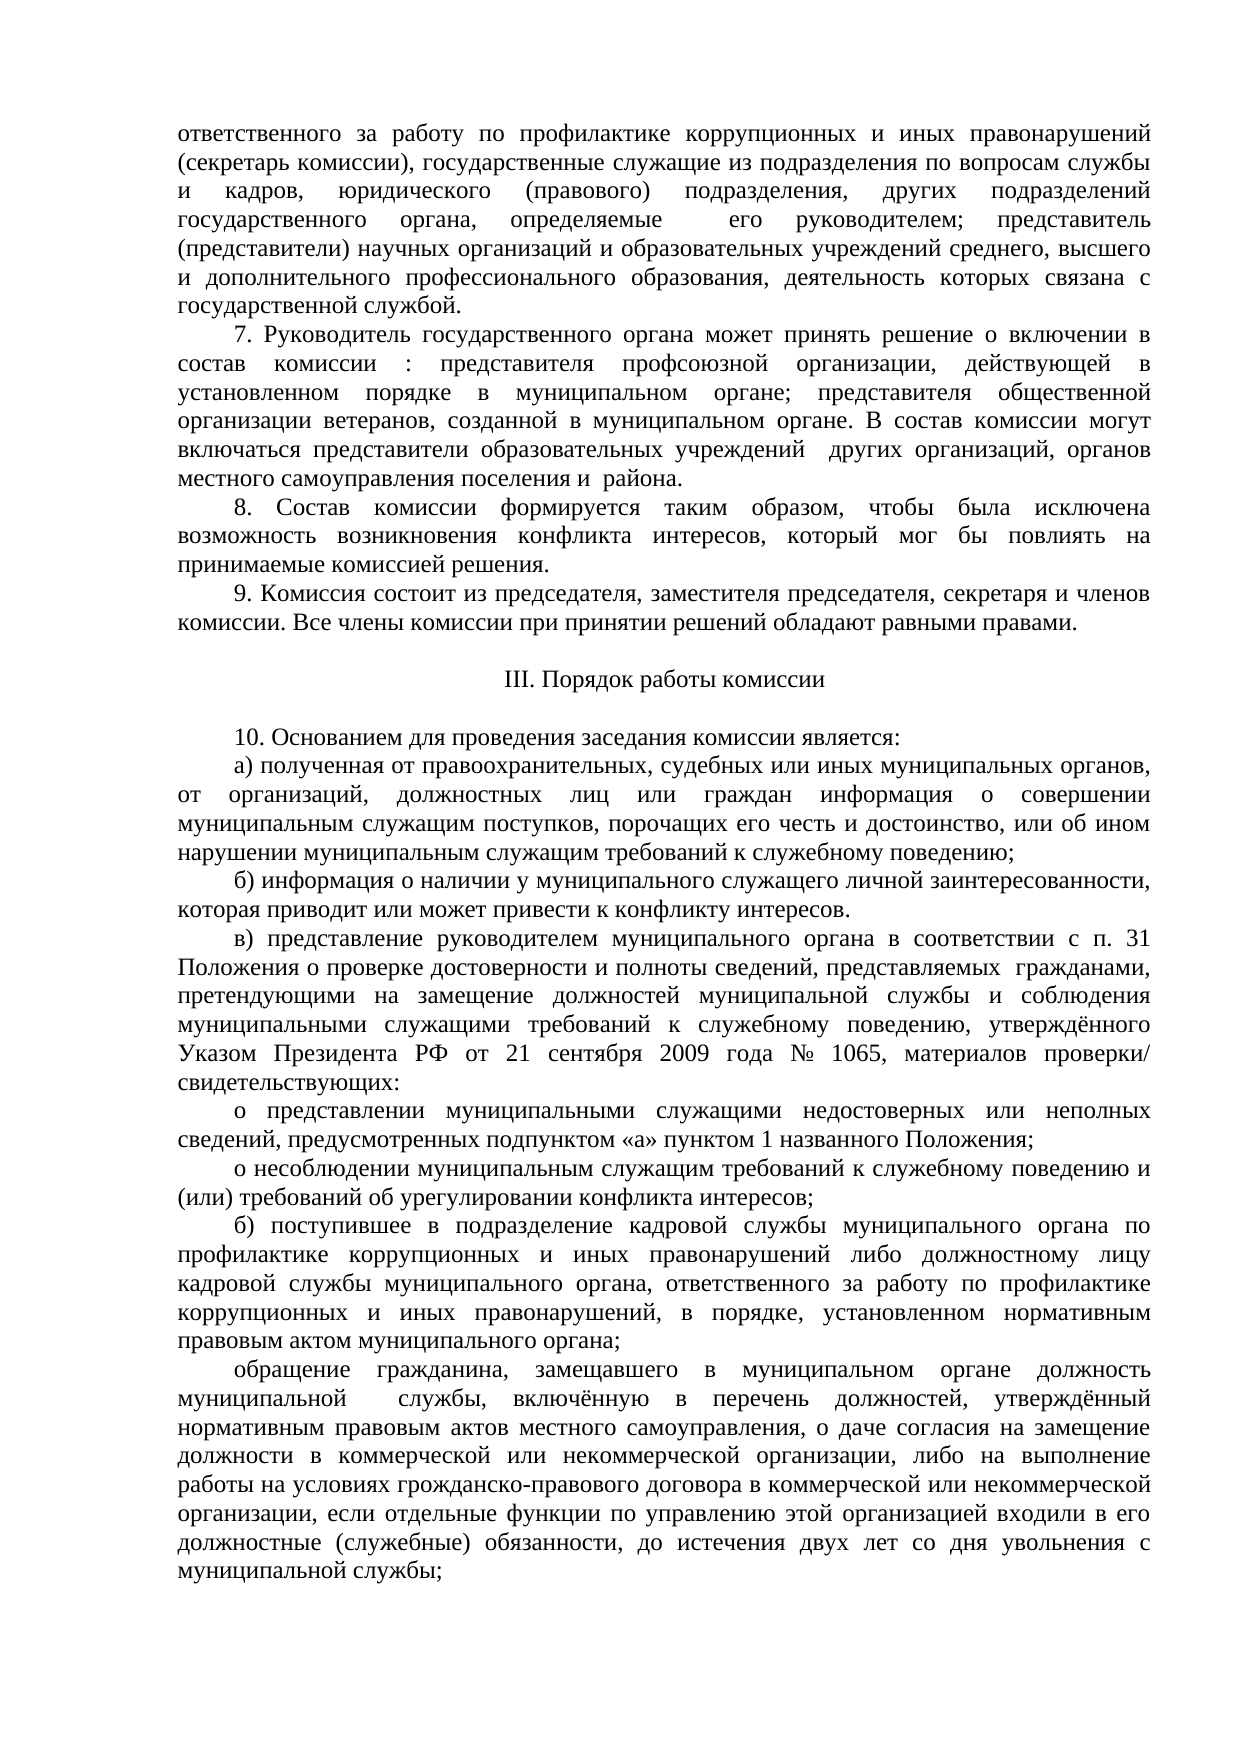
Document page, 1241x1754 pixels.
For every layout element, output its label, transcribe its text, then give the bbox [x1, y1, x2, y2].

text 10. Основанием для проведения заседания комиссии является: [177, 722, 1152, 751]
text а) полученная от правоохранительных, судебных или иных муниципальных органов, от организаций, должностных лиц или граждан информация о совершении муниципальным служащим поступков, порочащих его честь и достоинство, или об ином нарушении муниципальным служащим требований к служебному поведению; [177, 751, 1152, 866]
text б) информация о наличии у муниципального служащего личной заинтересованности, которая приводит или может привести к конфликту интересов. [177, 866, 1152, 923]
text о представлении муниципальными служащими недостоверных или неполных сведений, предусмотренных подпунктом «а» пунктом 1 названного Положения; [177, 1096, 1152, 1153]
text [177, 118, 1152, 319]
text III. Порядок работы комиссии [177, 664, 1152, 693]
text в) представление руководителем муниципального органа в соответствии с п. 31 Положения о проверке достоверности и полноты сведений, представляемых гражданами, претендующими на замещение должностей муниципальной службы и соблюдения муниципальными служащими требований к служебному поведению, утверждённого Указом Президента РФ от 21 сентября 2009 года № 1065, материалов проверки/ свидетельствующих: [177, 923, 1152, 1096]
text о несоблюдении муниципальным служащим требований к служебному поведению и (или) требований об урегулировании конфликта интересов; [177, 1153, 1152, 1211]
text 8. Состав комиссии формируется таким образом, чтобы была исключена возможность возникновения конфликта интересов, который мог бы повлиять на принимаемые комиссией решения. [177, 492, 1152, 578]
text обращение гражданина, замещавшего в муниципальном органе должность муниципальной службы, включённую в перечень должностей, утверждённый нормативным правовым актов местного самоуправления, о даче согласия на замещение должности в коммерческой или некоммерческой организации, либо на выполнение работы на условиях грожданско-правового договора в коммерческой или некоммерческой организации, если отдельные функции по управлению этой организацией входили в его должностные (служебные) обязанности, до истечения двух лет со дня увольнения с муниципальной службы; [177, 1354, 1152, 1584]
text 7. Руководитель государственного органа может принять решение о включении в состав комиссии : представителя профсоюзной организации, действующей в установленном порядке в муниципальном органе; представителя общественной организации ветеранов, созданной в муниципальном органе. В состав комиссии могут включаться представители образовательных учреждений других организаций, органов местного самоуправления поселения и района. [177, 319, 1152, 492]
text 9. Комиссия состоит из председателя, заместителя председателя, секретаря и членов комиссии. Все члены комиссии при принятии решений обладают равными правами. [177, 578, 1152, 636]
text б) поступившее в подразделение кадровой службы муниципального органа по профилактике коррупционных и иных правонарушений либо должностному лицу кадровой службы муниципального органа, ответственного за работу по профилактике коррупционных и иных правонарушений, в порядке, установленном нормативным правовым актом муниципального органа; [177, 1211, 1152, 1354]
